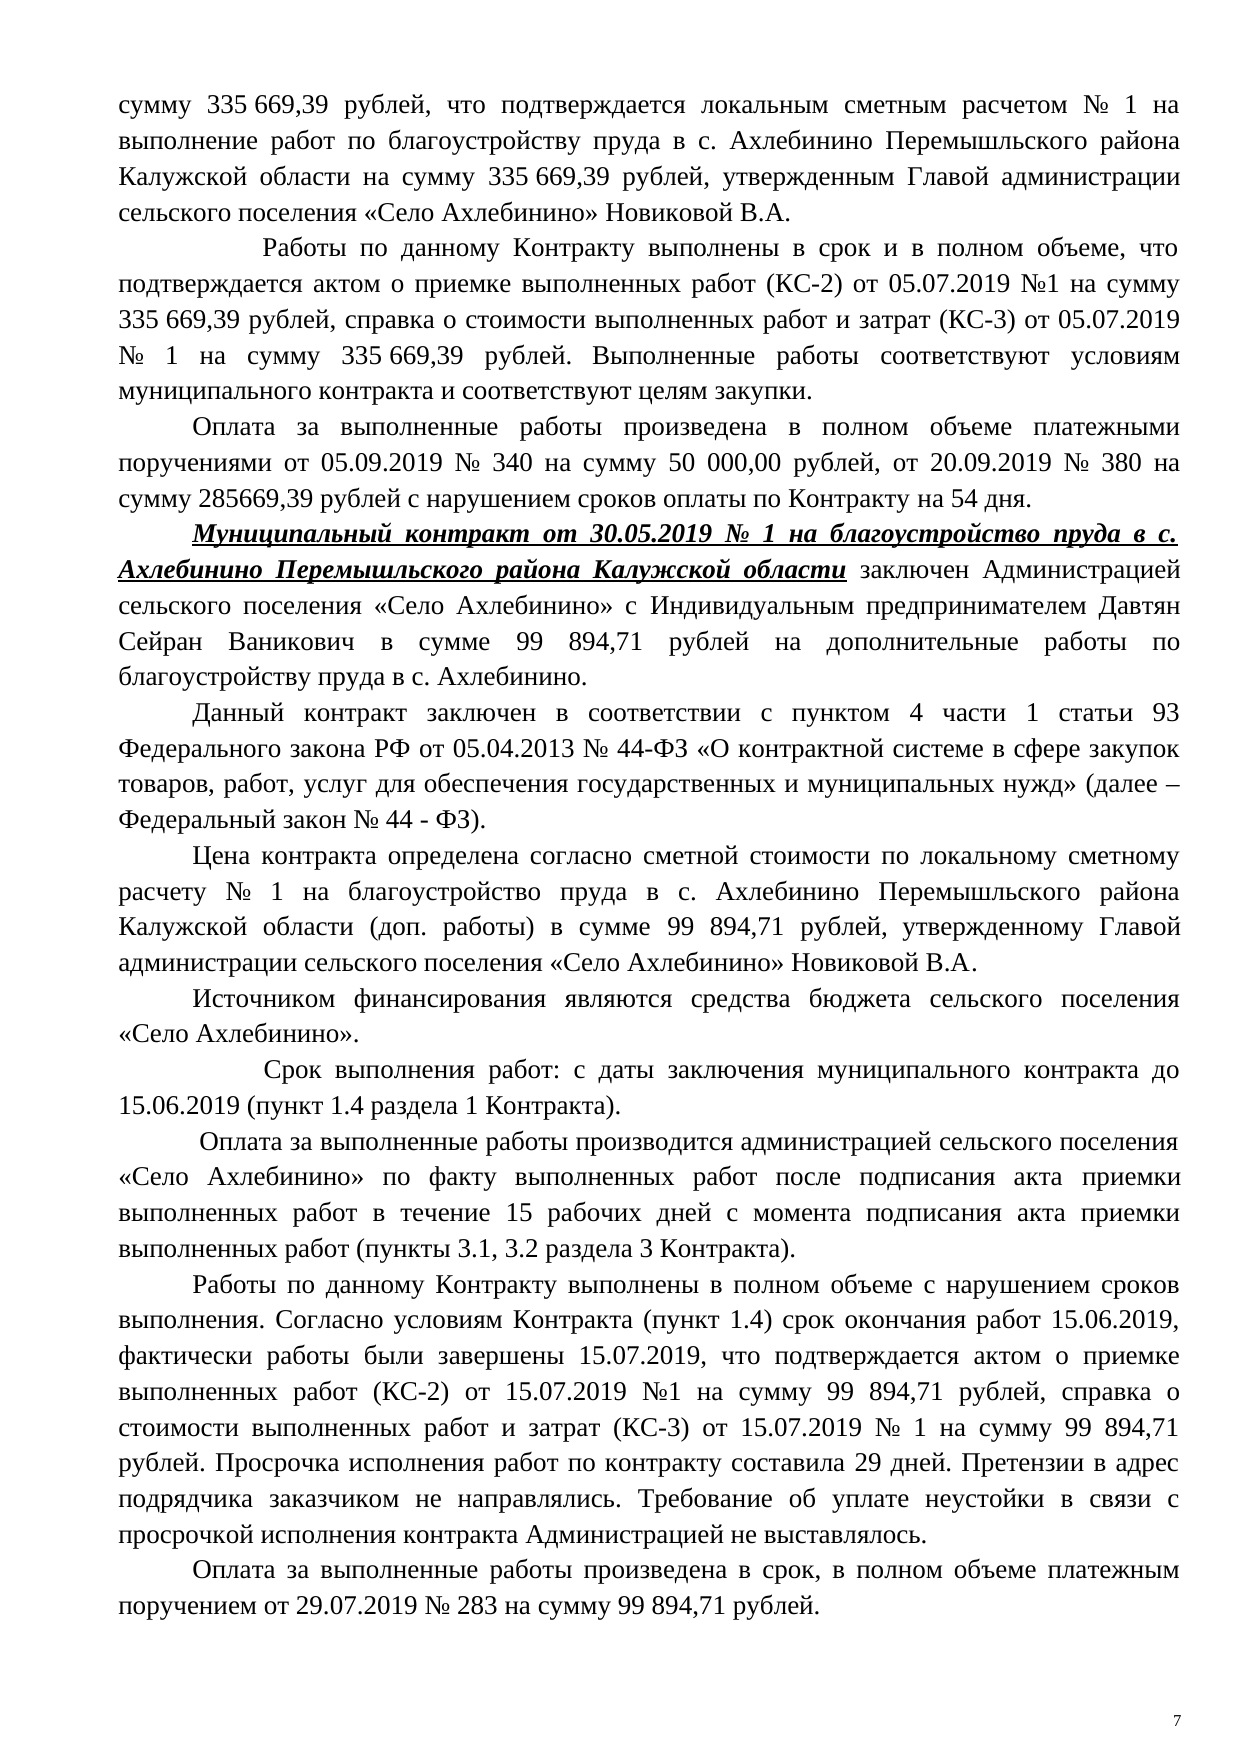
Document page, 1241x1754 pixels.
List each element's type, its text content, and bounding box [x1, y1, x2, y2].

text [118, 89, 1181, 227]
text Работы по данному Контракту выполнены в срок и в полном объеме, что подтверждается актом о приемке выполненных работ (КС-2) от 05.07.2019 №1 на сумму 335 669,39 рублей, справка о стоимости выполненных работ и затрат (КС-3) от 05.07.2019 № 1 на сумму 335 669,39 рублей. Выполненные работы соответствуют условиям муниципального контракта и соответствуют целям закупки. [118, 232, 1181, 406]
text Муниципальный контракт от 30.05.2019 № 1 на благоустройство пруда в с. Ахлебинино Перемышльского района Калужской области заключен Администрацией сельского поселения «Село Ахлебинино» с Индивидуальным предпринимателем Давтян Сейран Ваникович в сумме 99 894,71 рублей на дополнительные работы по благоустройству пруда в с. Ахлебинино. [118, 517, 1181, 691]
text Оплата за выполненные работы произведена в срок, в полном объеме платежным поручением от 29.07.2019 № 283 на сумму 99 894,71 рублей. [118, 1553, 1181, 1620]
text Источником финансирования являются средства бюджета сельского поселения «Село Ахлебинино». [118, 982, 1181, 1049]
text Данный контракт заключен в соответствии с пунктом 4 части 1 статьи 93 Федерального закона РФ от 05.04.2013 № 44-ФЗ «О контрактной системе в сфере закупок товаров, работ, услуг для обеспечения государственных и муниципальных нужд» (далее – Федеральный закон № 44 - ФЗ). [118, 696, 1181, 834]
text Срок выполнения работ: с даты заключения муниципального контракта до 15.06.2019 (пункт 1.4 раздела 1 Контракта). [118, 1053, 1181, 1120]
text Цена контракта определена согласно сметной стоимости по локальному сметному расчету № 1 на благоустройство пруда в с. Ахлебинино Перемышльского района Калужской области (доп. работы) в сумме 99 894,71 рублей, утвержденному Главой администрации сельского поселения «Село Ахлебинино» Новиковой В.А. [118, 839, 1181, 977]
text Оплата за выполненные работы производится администрацией сельского поселения «Село Ахлебинино» по факту выполненных работ после подписания акта приемки выполненных работ в течение 15 рабочих дней с момента подписания акта приемки выполненных работ (пункты 3.1, 3.2 раздела 3 Контракта). [118, 1125, 1181, 1263]
text Работы по данному Контракту выполнены в полном объеме с нарушением сроков выполнения. Согласно условиям Контракта (пункт 1.4) срок окончания работ 15.06.2019, фактически работы были завершены 15.07.2019, что подтверждается актом о приемке выполненных работ (КС-2) от 15.07.2019 №1 на сумму 99 894,71 рублей, справка о стоимости выполненных работ и затрат (КС-3) от 15.07.2019 № 1 на сумму 99 894,71 рублей. Просрочка исполнения работ по контракту составила 29 дней. Претензии в адрес подрядчика заказчиком не направлялись. Требование об уплате неустойки в связи с просрочкой исполнения контракта Администрацией не выставлялось. [118, 1268, 1181, 1549]
text Оплата за выполненные работы произведена в полном объеме платежными поручениями от 05.09.2019 № 340 на сумму 50 000,00 рублей, от 20.09.2019 № 380 на сумму 285669,39 рублей с нарушением сроков оплаты по Контракту на 54 дня. [118, 410, 1181, 513]
